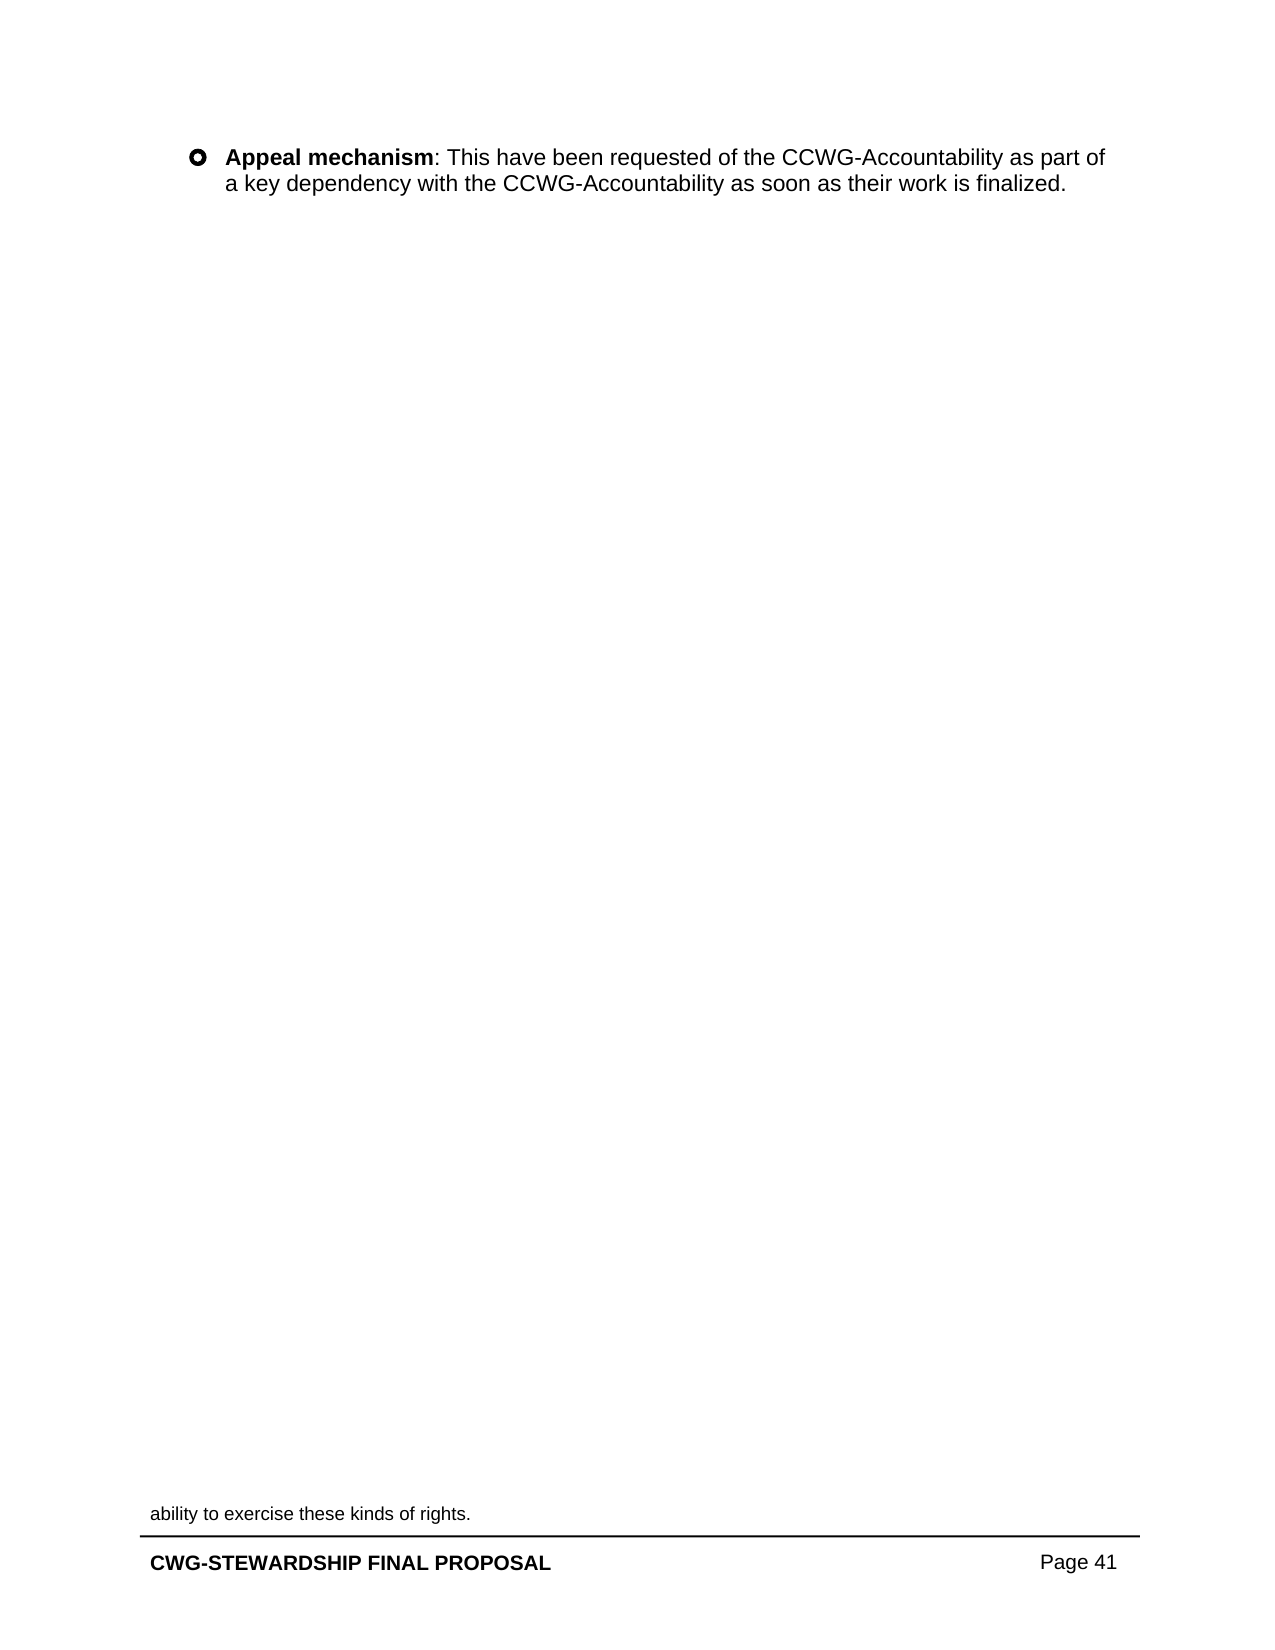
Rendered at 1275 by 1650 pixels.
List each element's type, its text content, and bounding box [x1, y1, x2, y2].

text Appeal mechanism: This have been requested of the CCWG-Accountability as part of a key dependency with the CCWG-Accountability as soon as their work is finalized. [187, 144, 1123, 197]
